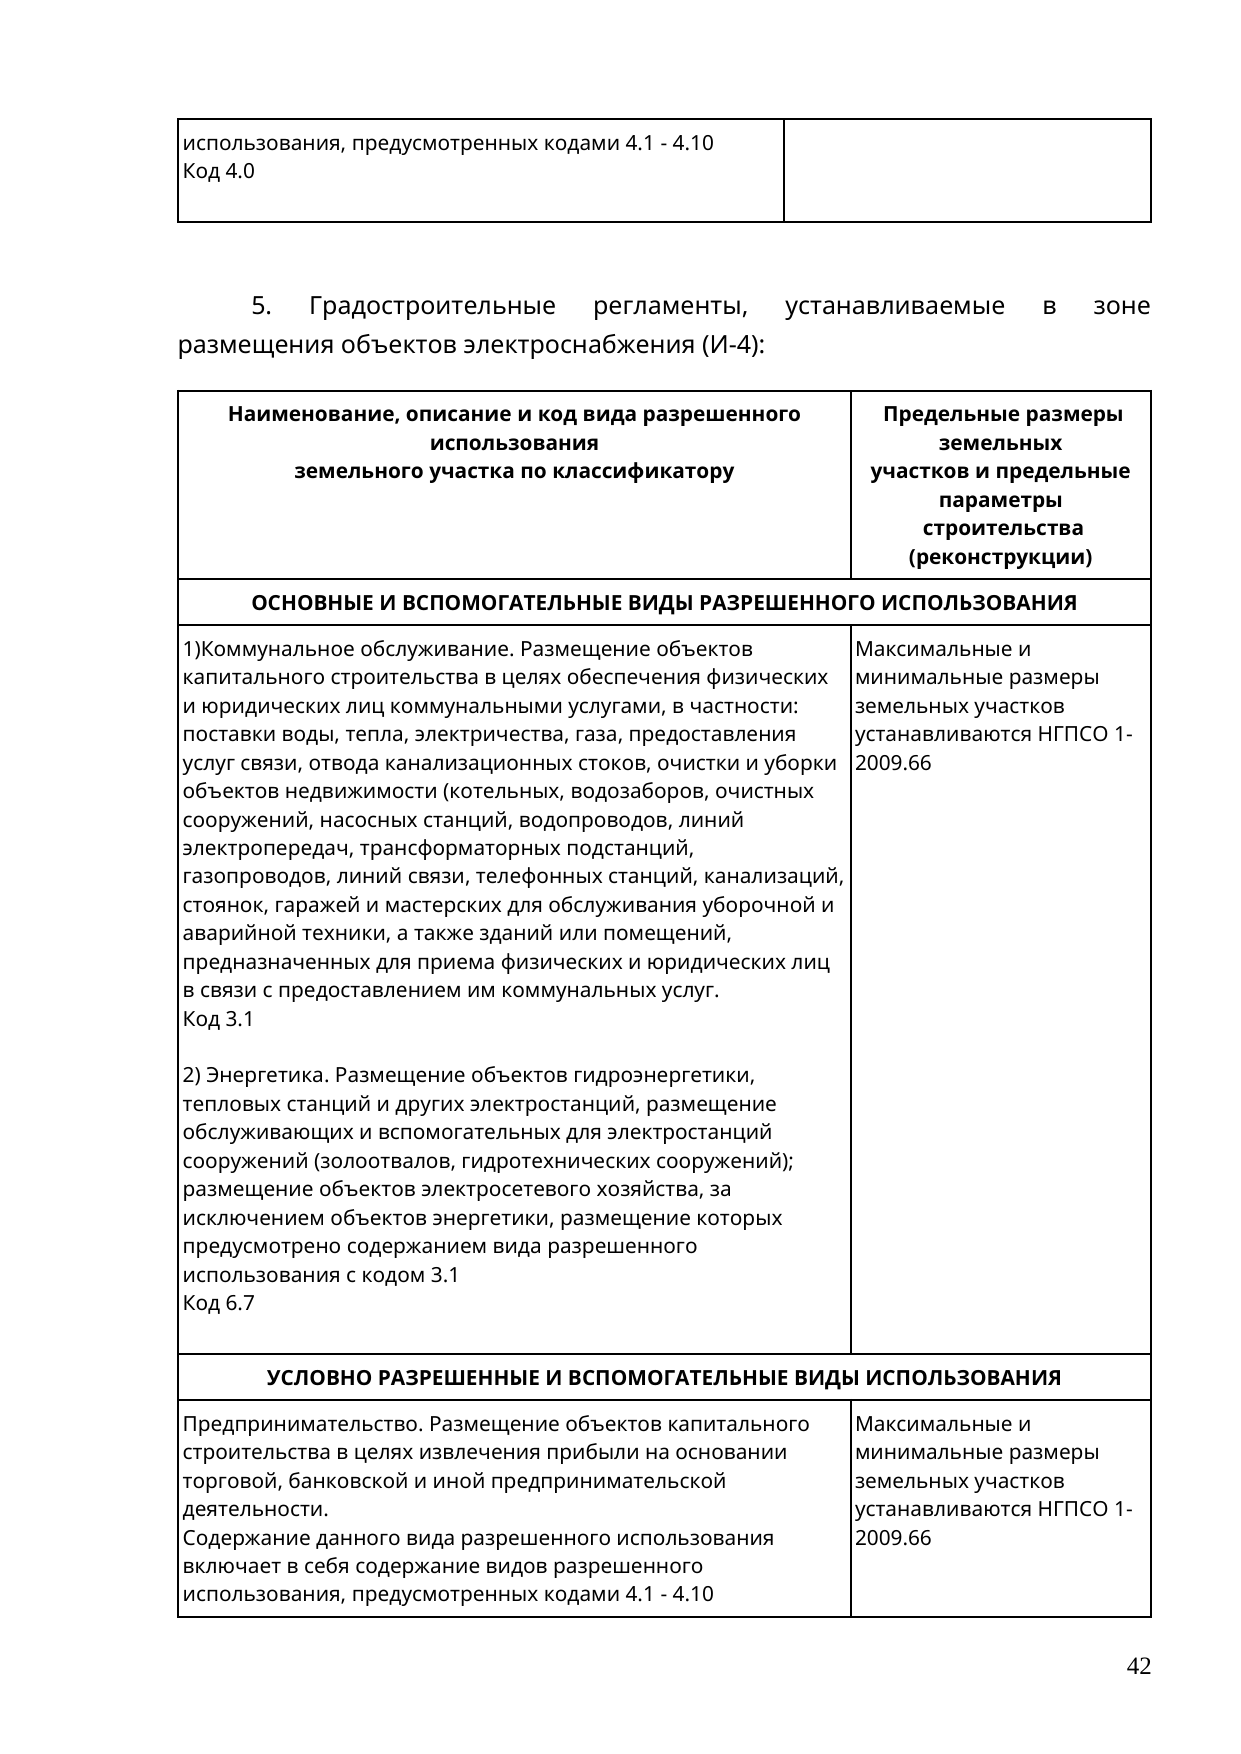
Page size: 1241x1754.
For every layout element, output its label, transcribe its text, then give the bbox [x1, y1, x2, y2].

table_header Наименование, описание и код вида разрешенного использования земельного участка по классификатору [179, 392, 850, 578]
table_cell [179, 120, 783, 221]
text 5. Градостроительные регламенты, устанавливаемые в зоне размещения объектов электроснабжения (И-4): [177, 287, 1152, 361]
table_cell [852, 1401, 1150, 1616]
table_header Предельные размеры земельных участков и предельные параметры строительства (реконструкции) [852, 392, 1150, 578]
table_cell Максимальные и минимальные размеры земельных участков устанавливаются НГПСО 1-2009.66 [852, 626, 1150, 1353]
table_cell ОСНОВНЫЕ И ВСПОМОГАТЕЛЬНЫЕ ВИДЫ РАЗРЕШЕННОГО ИСПОЛЬЗОВАНИЯ [179, 580, 1150, 624]
table_cell УСЛОВНО РАЗРЕШЕННЫЕ И ВСПОМОГАТЕЛЬНЫЕ ВИДЫ ИСПОЛЬЗОВАНИЯ [179, 1355, 1150, 1399]
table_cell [785, 120, 1150, 221]
table_cell 1)Коммунальное обслуживание. Размещение объектов капитального строительства в целях обеспечения физических и юридических лиц коммунальными услугами, в частности: поставки воды, тепла, электричества, газа, предоставления услуг связи, отвода канализационных стоков, очистки и уборки объектов недвижимости (котельных, водозаборов, очистных сооружений, насосных станций, водопроводов, линий электропередач, трансформаторных подстанций, газопроводов, линий связи, телефонных станций, канализаций, стоянок, гаражей и мастерских для обслуживания уборочной и аварийной техники, а также зданий или помещений, предназначенных для приема физических и юридических лиц в связи с предоставлением им коммунальных услуг. Код 3.1 2) Энергетика. Размещение объектов гидроэнергетики, тепловых станций и других электростанций, размещение обслуживающих и вспомогательных для электростанций сооружений (золоотвалов, гидротехнических сооружений); размещение объектов электросетевого хозяйства, за исключением объектов энергетики, размещение которых предусмотрено содержанием вида разрешенного использования с кодом 3.1 Код 6.7 [179, 626, 850, 1353]
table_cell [179, 1401, 850, 1616]
